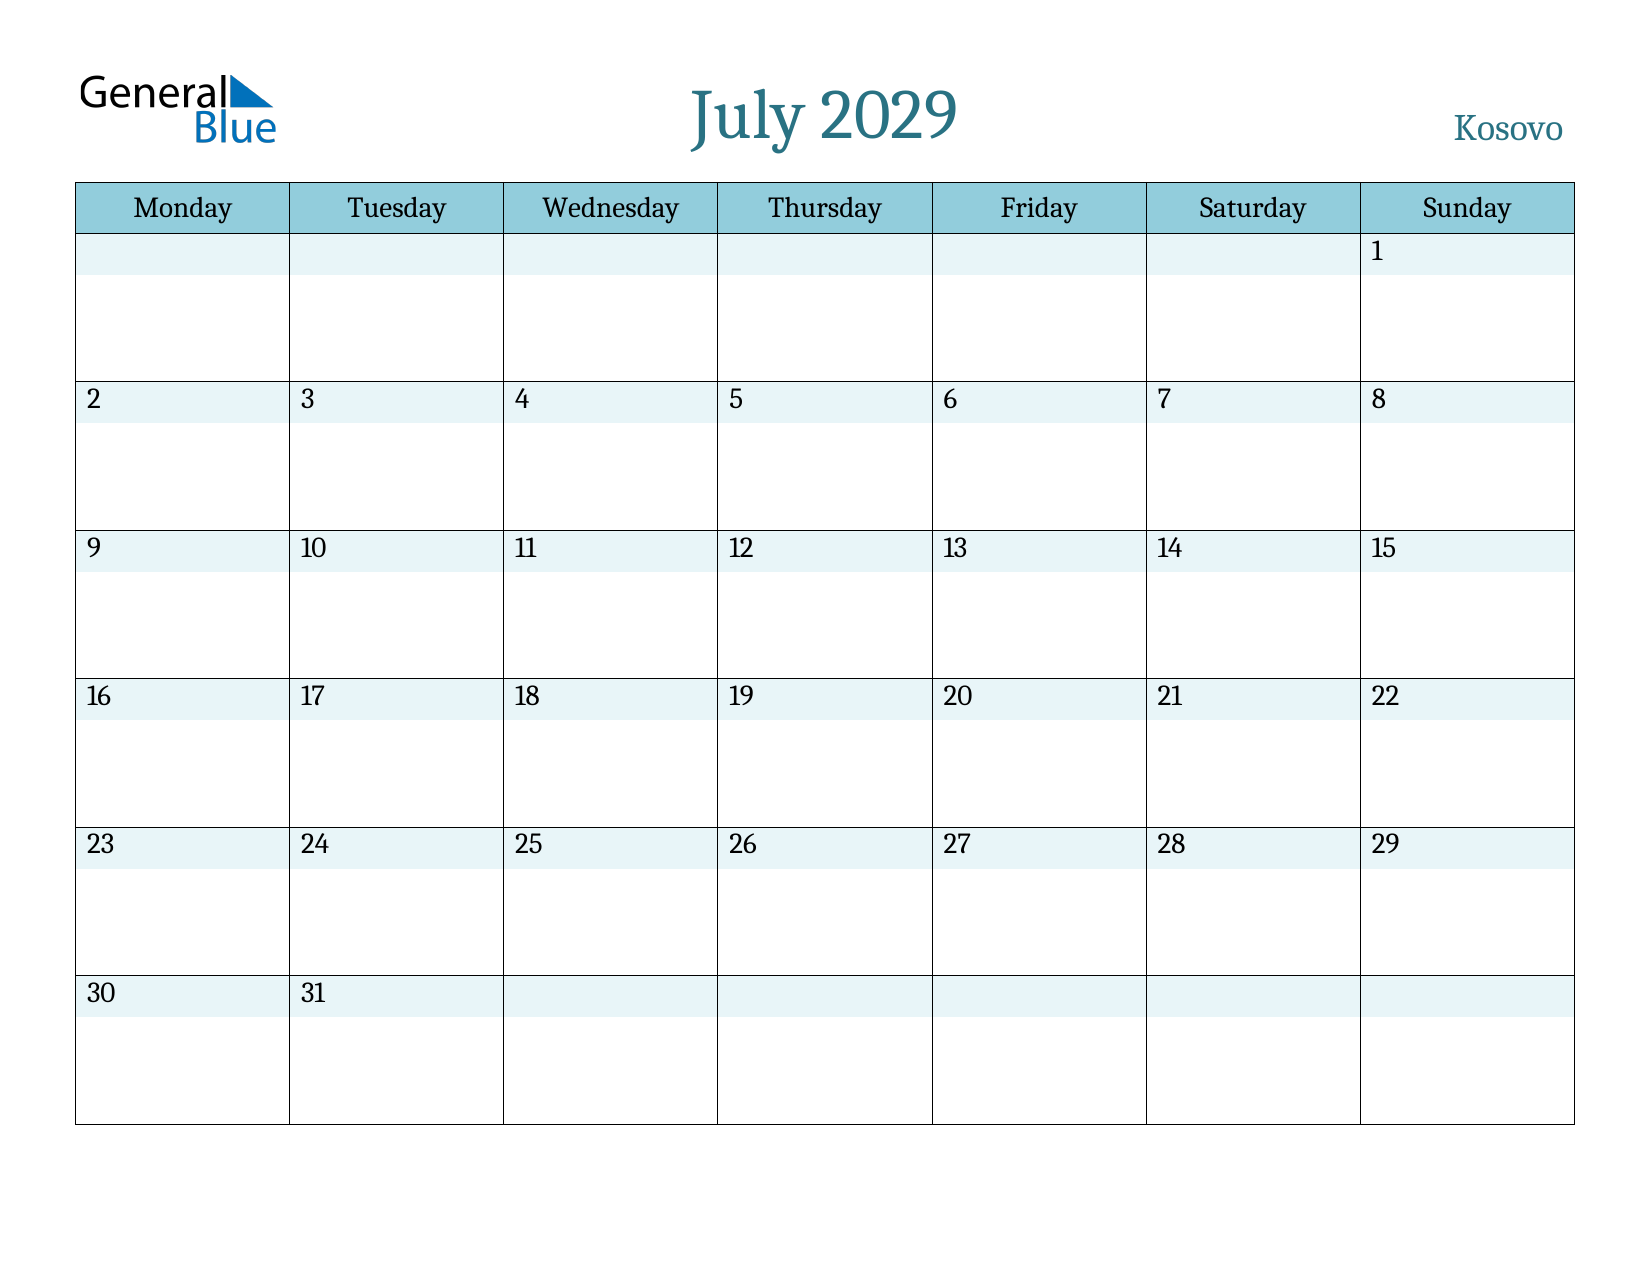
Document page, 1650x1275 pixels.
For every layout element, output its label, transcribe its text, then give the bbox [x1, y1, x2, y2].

table_cell [76, 234, 289, 275]
table_cell [504, 976, 717, 1017]
table_cell 19 [718, 679, 932, 720]
table_cell 2 [76, 382, 289, 423]
table_cell 24 [290, 828, 503, 869]
table_cell [718, 720, 932, 827]
table_cell Monday [76, 183, 289, 233]
table_cell [76, 275, 289, 381]
table_cell [290, 234, 503, 275]
table_cell 13 [933, 531, 1146, 572]
table_cell 30 [76, 976, 289, 1017]
table_cell [1147, 720, 1360, 827]
table_cell [504, 572, 717, 678]
table_cell Wednesday [504, 183, 717, 233]
table_cell [290, 720, 503, 827]
table_cell 4 [504, 382, 717, 423]
table_cell [718, 1017, 932, 1123]
table_cell 25 [504, 828, 717, 869]
table_cell 26 [718, 828, 932, 869]
table_cell 11 [504, 531, 717, 572]
table_header [76, 75, 503, 182]
table_cell [1361, 720, 1574, 827]
table_cell [504, 234, 717, 275]
table_cell [1361, 275, 1574, 381]
table_cell 3 [290, 382, 503, 423]
table_cell [718, 976, 932, 1017]
table_cell 14 [1147, 531, 1360, 572]
table_cell [1361, 976, 1574, 1017]
table_cell [718, 572, 932, 678]
table_cell 28 [1147, 828, 1360, 869]
table_cell [504, 720, 717, 827]
table_cell [504, 869, 717, 975]
table_cell [1147, 869, 1360, 975]
table_cell [933, 976, 1146, 1017]
table_cell 27 [933, 828, 1146, 869]
table_cell [290, 869, 503, 975]
table_cell [290, 1017, 503, 1123]
table_cell 22 [1361, 679, 1574, 720]
table_cell [718, 423, 932, 530]
table_cell 21 [1147, 679, 1360, 720]
table_cell 29 [1361, 828, 1574, 869]
table_cell 6 [933, 382, 1146, 423]
table_cell 10 [290, 531, 503, 572]
table_cell [504, 275, 717, 381]
table_cell [1147, 976, 1360, 1017]
picture [80, 75, 276, 143]
table_cell [933, 234, 1146, 275]
table_cell 7 [1147, 382, 1360, 423]
table_cell [76, 720, 289, 827]
table_cell [1361, 423, 1574, 530]
table_cell Saturday [1147, 183, 1360, 233]
table_cell [76, 869, 289, 975]
table_cell 1 [1361, 234, 1574, 275]
table_cell 5 [718, 382, 932, 423]
table_cell [290, 423, 503, 530]
table_cell [1361, 572, 1574, 678]
table_cell [933, 275, 1146, 381]
table_cell Thursday [718, 183, 932, 233]
table_cell 31 [290, 976, 503, 1017]
table_cell [1147, 1017, 1360, 1123]
table_cell 8 [1361, 382, 1574, 423]
table_cell [718, 869, 932, 975]
table_cell [933, 1017, 1146, 1123]
table_cell [290, 275, 503, 381]
table_cell 12 [718, 531, 932, 572]
table_cell Tuesday [290, 183, 503, 233]
table_cell [933, 720, 1146, 827]
table_cell [76, 572, 289, 678]
table_cell [718, 234, 932, 275]
table_cell [290, 572, 503, 678]
table_cell [1361, 1017, 1574, 1123]
table_cell 9 [76, 531, 289, 572]
table_cell [504, 1017, 717, 1123]
table_cell Friday [933, 183, 1146, 233]
table_cell [933, 572, 1146, 678]
table_cell [1147, 234, 1360, 275]
table_header Kosovo [1146, 75, 1574, 182]
table_cell 17 [290, 679, 503, 720]
table_cell [1147, 275, 1360, 381]
table_cell [76, 1017, 289, 1123]
table_cell 16 [76, 679, 289, 720]
table_cell [1147, 572, 1360, 678]
table_cell 15 [1361, 531, 1574, 572]
table_cell 18 [504, 679, 717, 720]
table_cell [1147, 423, 1360, 530]
table_header July 2029 [504, 75, 1146, 182]
table_cell 23 [76, 828, 289, 869]
table_cell [76, 423, 289, 530]
table_cell Sunday [1361, 183, 1574, 233]
table_cell [933, 423, 1146, 530]
table_cell 20 [933, 679, 1146, 720]
table_cell [933, 869, 1146, 975]
table_cell [504, 423, 717, 530]
table_cell [718, 275, 932, 381]
table_cell [1361, 869, 1574, 975]
